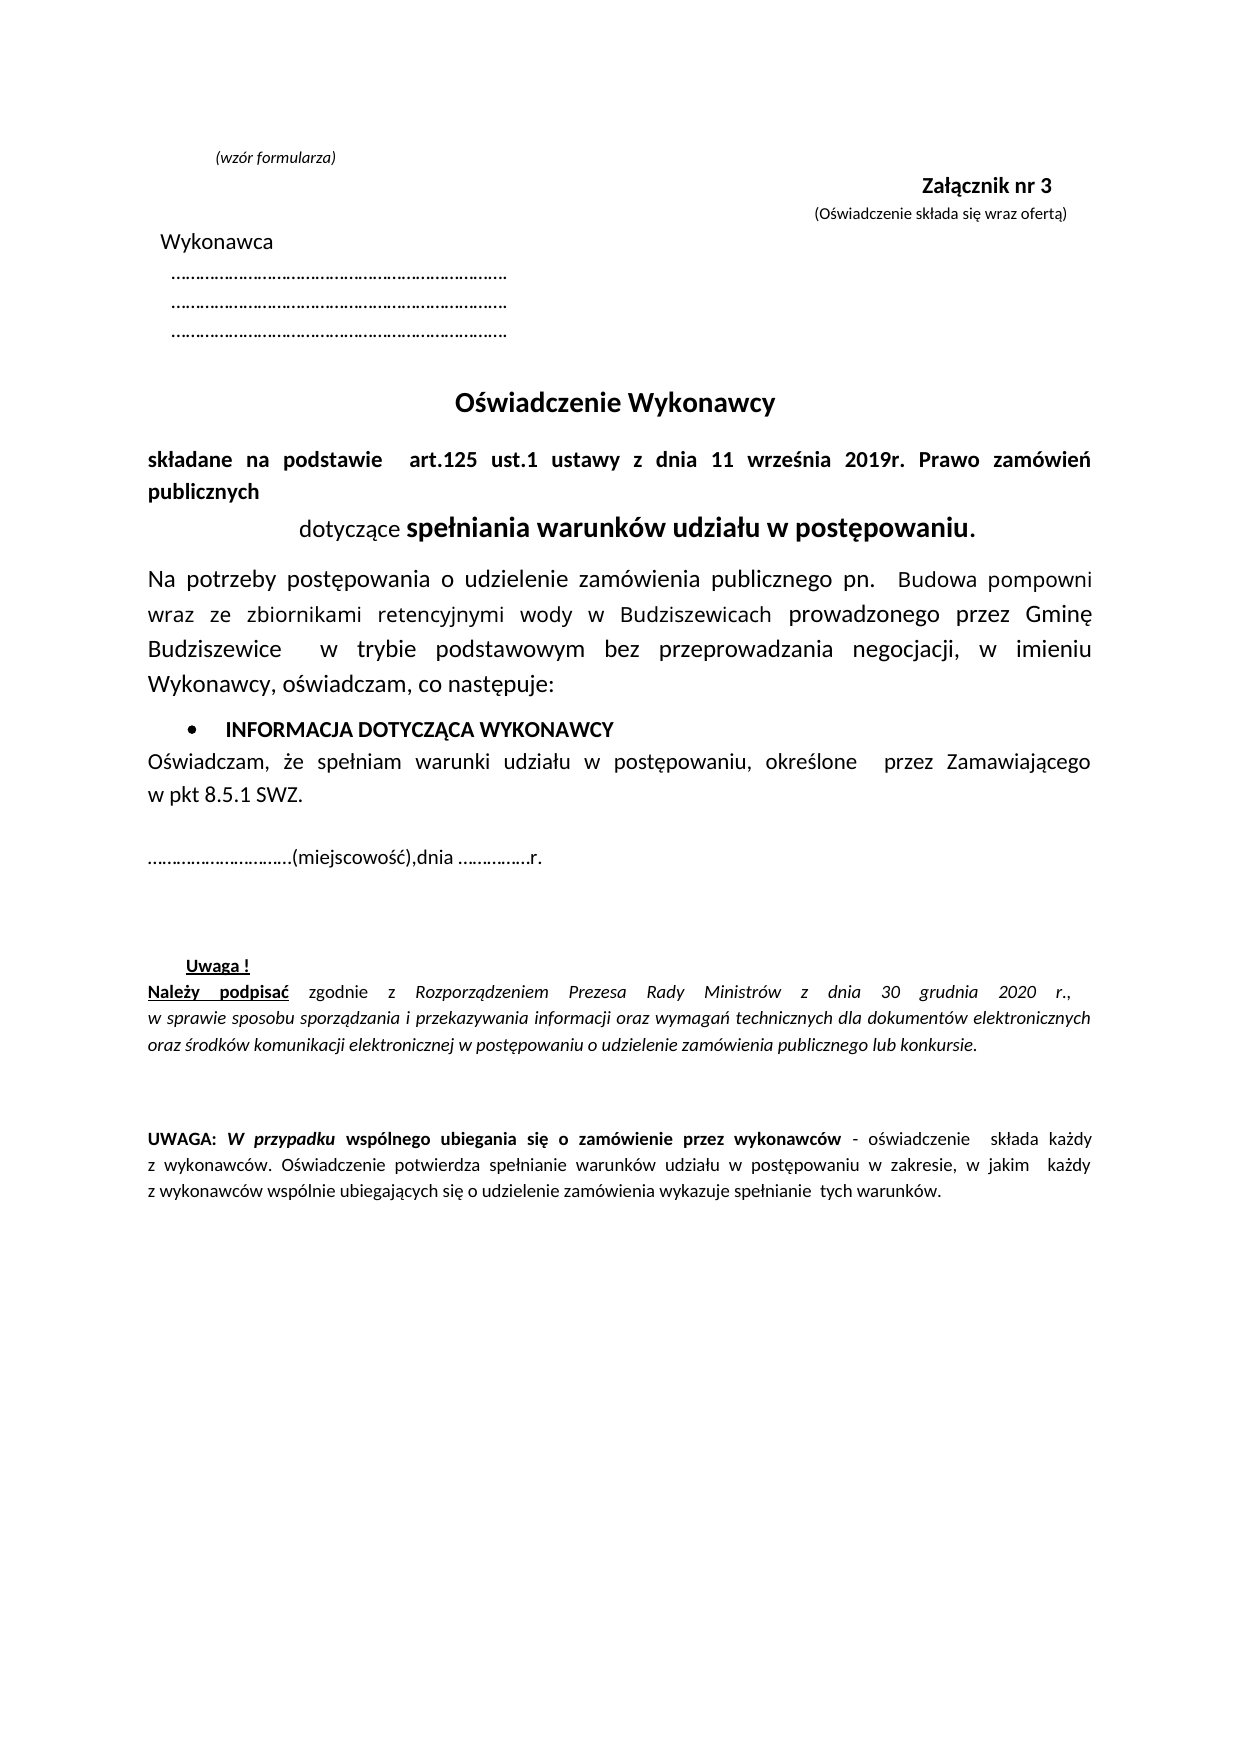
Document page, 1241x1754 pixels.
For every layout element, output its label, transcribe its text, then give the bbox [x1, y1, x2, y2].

text Uwaga ! [148, 954, 1093, 977]
text Załącznik nr 3 [160, 171, 1093, 199]
text ……………………………………………………………. [148, 259, 1093, 285]
text (wzór formularza) [185, 148, 1093, 168]
text Wykonawca [160, 227, 1093, 255]
text Oświadczam, że spełniam warunki udziału w postępowaniu, określone przez Zamawiającego w pkt 8.5.1 SWZ. [148, 747, 1093, 808]
list INFORMACJA DOTYCZĄCA WYKONAWCY [188, 715, 1093, 743]
text UWAGA: W przypadku wspólnego ubiegania się o zamówienie przez wykonawców - oświadczenie składa każdy z wykonawców. Oświadczenie potwierdza spełnianie warunków udziału w postępowaniu w zakresie, w jakim każdy z wykonawców wspólnie ubiegających się o udzielenie zamówienia wykazuje spełnianie tych warunków. [148, 1127, 1093, 1202]
text …………………………(miejscowość),dnia ……………r. [148, 844, 1093, 869]
text (Oświadczenie składa się wraz ofertą) [160, 203, 1093, 223]
text ……………………………………………………………. [148, 318, 1093, 343]
text dotyczące spełniania warunków udziału w postępowaniu. [185, 509, 1093, 545]
text ……………………………………………………………. [148, 288, 1093, 314]
text Należy podpisać zgodnie z Rozporządzeniem Prezesa Rady Ministrów z dnia 30 grudnia 2020 r., w sprawie sposobu sporządzania i przekazywania informacji oraz wymagań technicznych dla dokumentów elektronicznych oraz środków komunikacji elektronicznej w postępowaniu o udzielenie zamówienia publicznego lub konkursie. [148, 980, 1093, 1056]
text Oświadczenie Wykonawcy [185, 384, 1093, 420]
text składane na podstawie art.125 ust.1 ustawy z dnia 11 września 2019r. Prawo zamówień publicznych [148, 445, 1093, 505]
text Na potrzeby postępowania o udzielenie zamówienia publicznego pn. Budowa pompowni wraz ze zbiornikami retencyjnymi wody w Budziszewicach prowadzonego przez Gminę Budziszewice w trybie podstawowym bez przeprowadzania negocjacji, w imieniu Wykonawcy, oświadczam, co następuje: [148, 563, 1093, 698]
